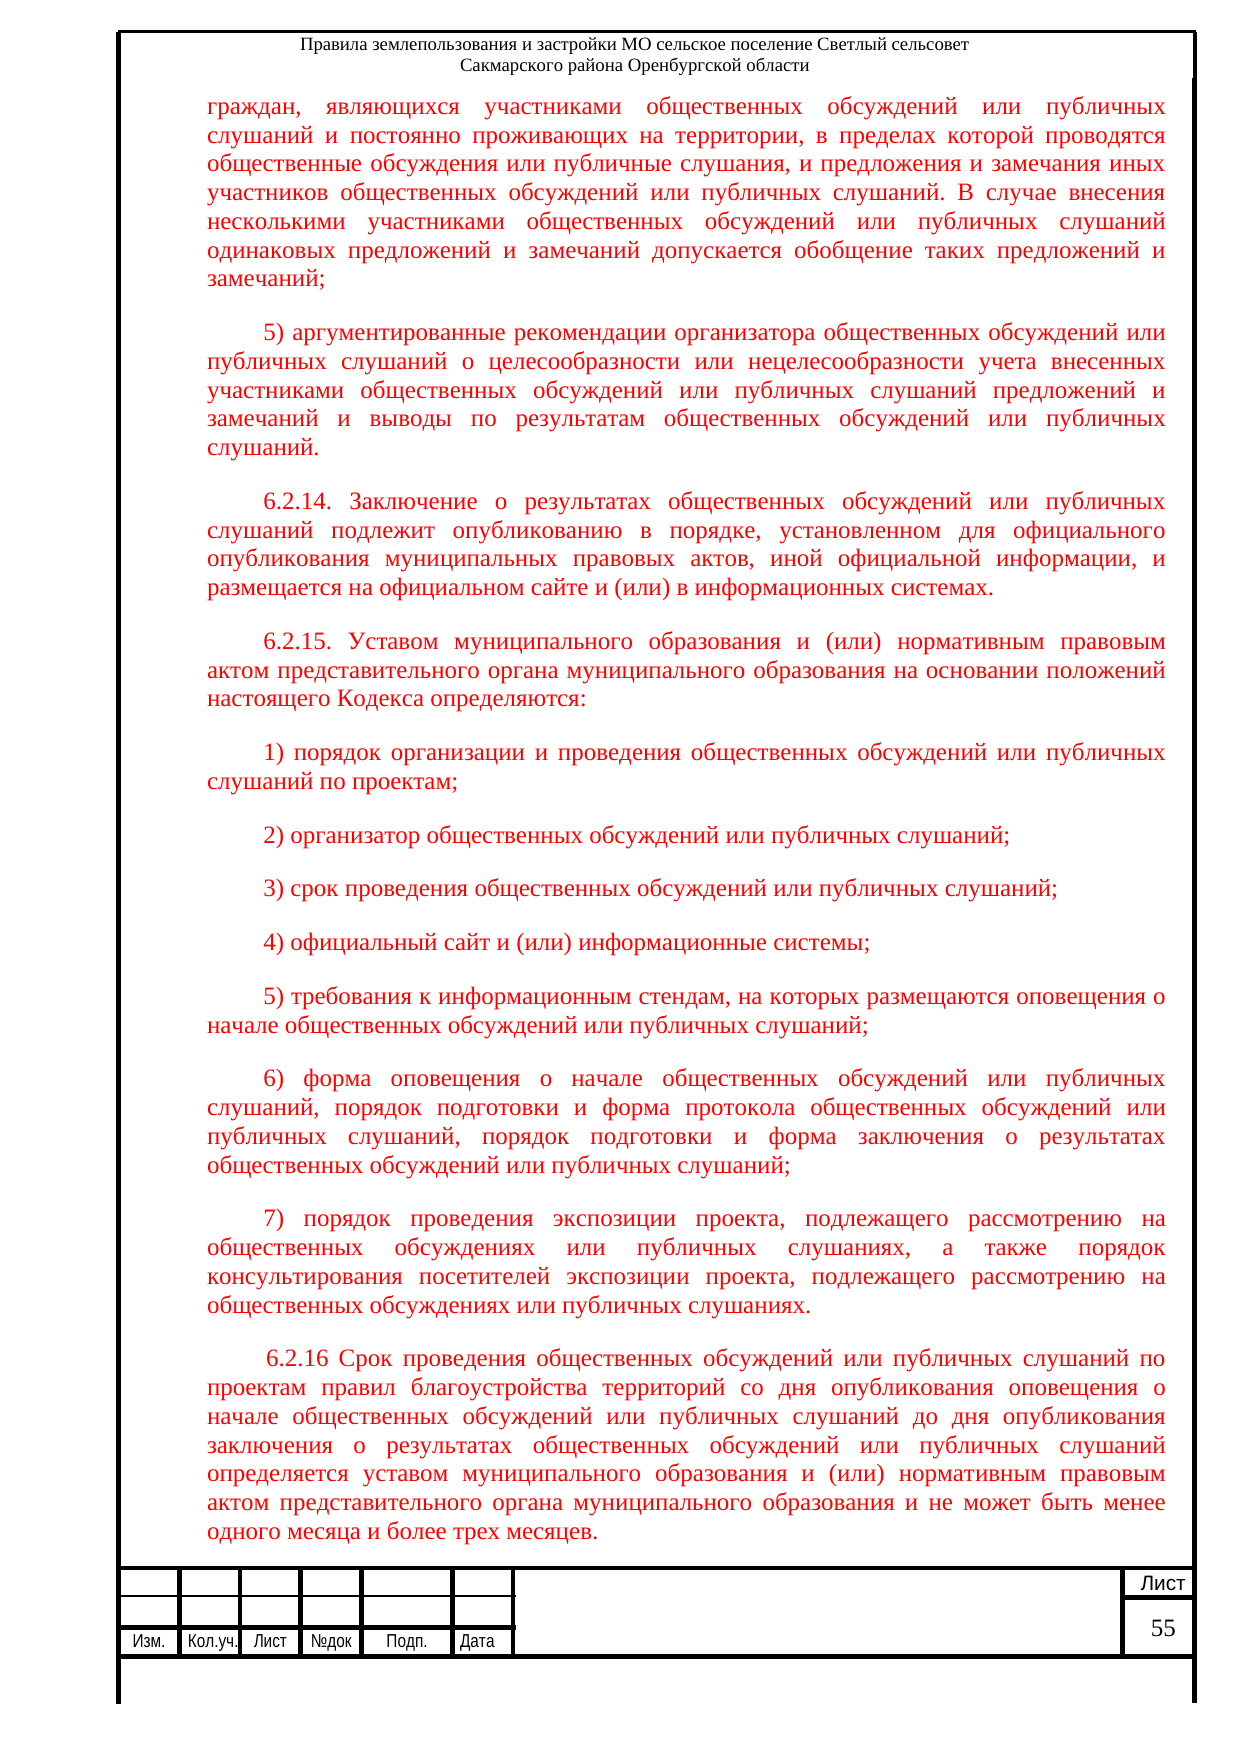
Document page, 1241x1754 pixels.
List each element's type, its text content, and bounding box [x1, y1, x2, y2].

text 5) аргументированные рекомендации организатора общественных обсуждений или публичных слушаний о целесообразности или нецелесообразности учета внесенных участниками общественных обсуждений или публичных слушаний предложений и замечаний и выводы по результатам общественных обсуждений или публичных слушаний. [207, 317, 1166, 461]
text 5) требования к информационным стендам, на которых размещаются оповещения о начале общественных обсуждений или публичных слушаний; [207, 981, 1166, 1038]
text 6.2.14. Заключение о результатах общественных обсуждений или публичных слушаний подлежит опубликованию в порядке, установленном для официального опубликования муниципальных правовых актов, иной официальной информации, и размещается на официальном сайте и (или) в информационных системах. [207, 486, 1166, 601]
text 6.2.16 Срок проведения общественных обсуждений или публичных слушаний по проектам правил благоустройства территорий со дня опубликования оповещения о начале общественных обсуждений или публичных слушаний до дня опубликования заключения о результатах общественных обсуждений или публичных слушаний определяется уставом муниципального образования и (или) нормативным правовым актом представительного органа муниципального образования и не может быть менее одного месяца и более трех месяцев. [207, 1343, 1166, 1545]
text 7) порядок проведения экспозиции проекта, подлежащего рассмотрению на общественных обсуждениях или публичных слушаниях, а также порядок консультирования посетителей экспозиции проекта, подлежащего рассмотрению на общественных обсуждениях или публичных слушаниях. [207, 1203, 1166, 1318]
text 4) официальный сайт и (или) информационные системы; [207, 927, 1166, 956]
text 3) срок проведения общественных обсуждений или публичных слушаний; [207, 873, 1166, 902]
text 2) организатор общественных обсуждений или публичных слушаний; [207, 820, 1166, 848]
text 6.2.15. Уставом муниципального образования и (или) нормативным правовым актом представительного органа муниципального образования на основании положений настоящего Кодекса определяются: [207, 626, 1166, 712]
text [207, 91, 1166, 292]
text 1) порядок организации и проведения общественных обсуждений или публичных слушаний по проектам; [207, 737, 1166, 795]
text 6) форма оповещения о начале общественных обсуждений или публичных слушаний, порядок подготовки и форма протокола общественных обсуждений или публичных слушаний, порядок подготовки и форма заключения о результатах общественных обсуждений или публичных слушаний; [207, 1063, 1166, 1178]
